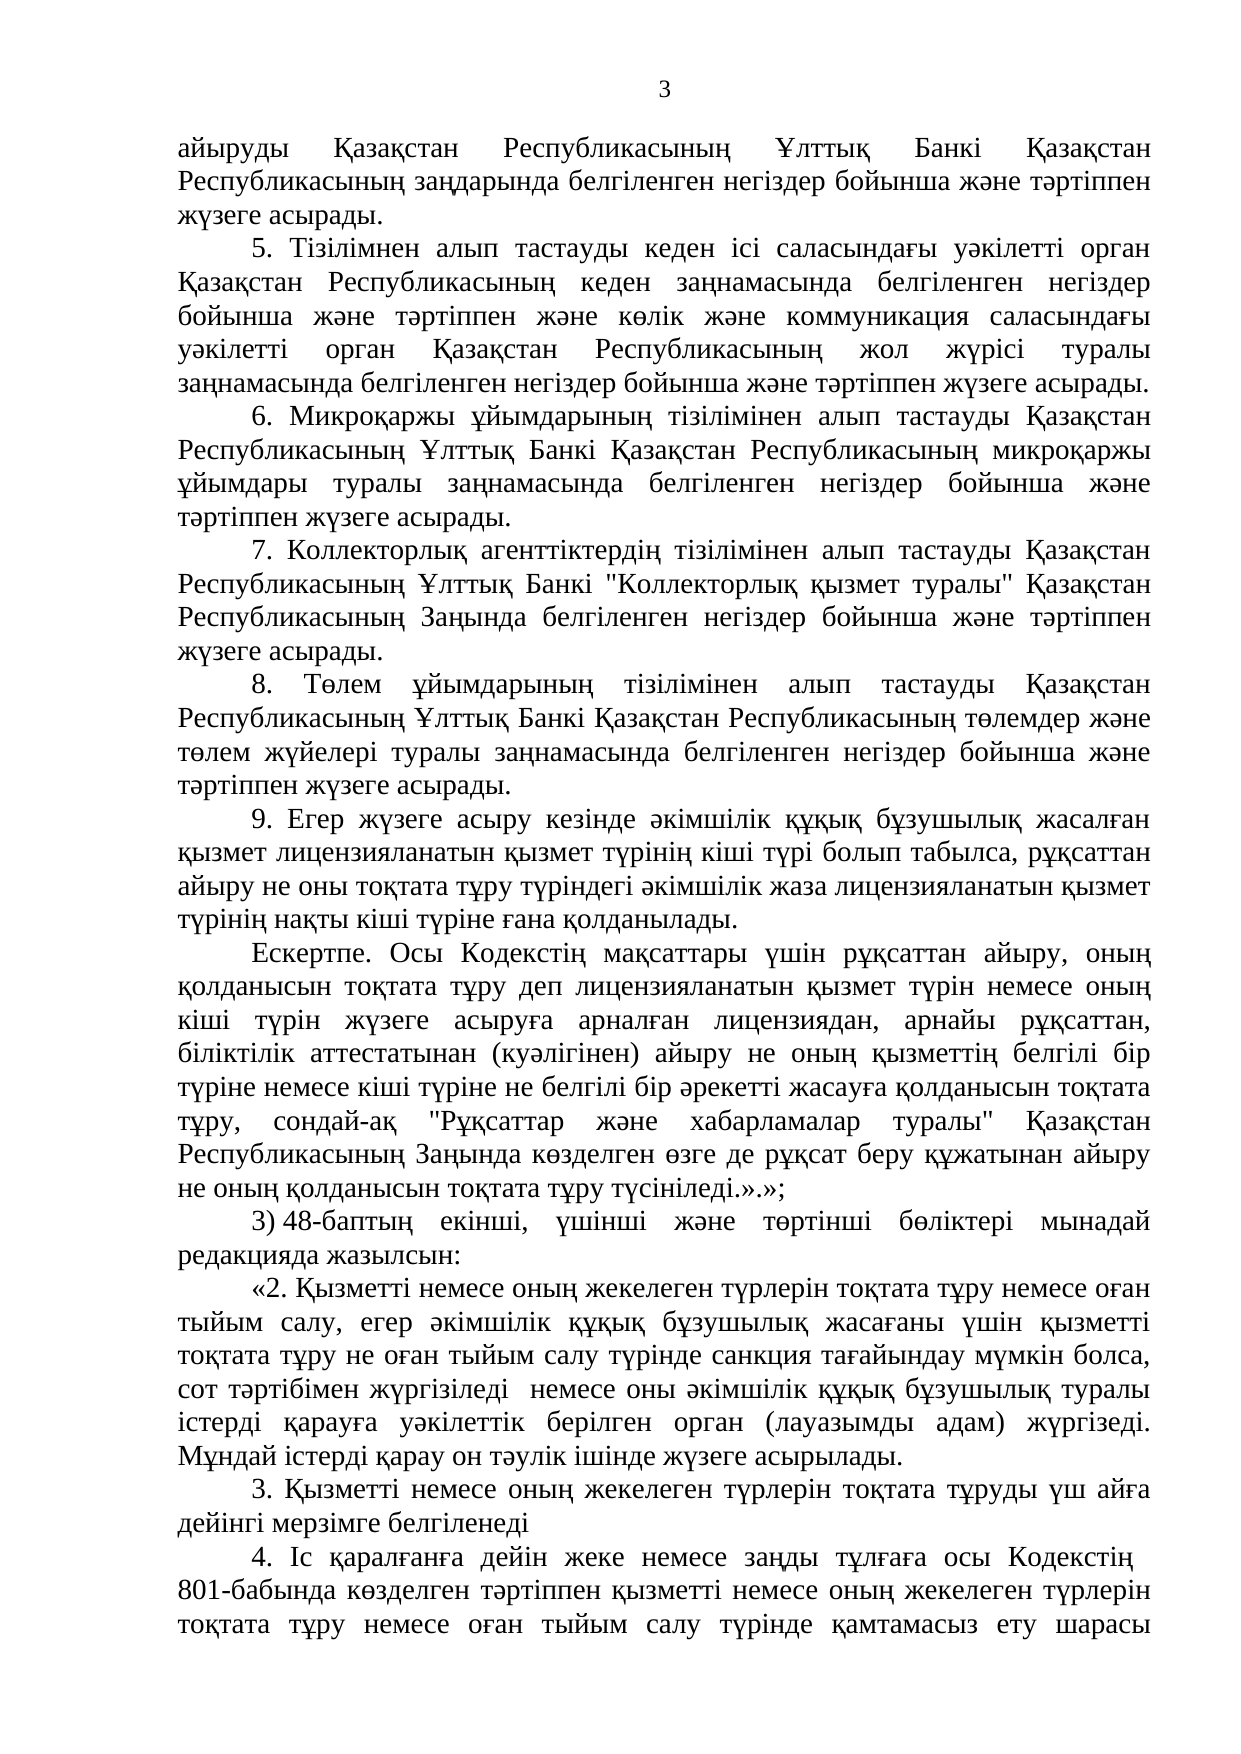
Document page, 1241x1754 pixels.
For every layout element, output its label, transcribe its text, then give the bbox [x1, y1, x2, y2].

text 5. Тiзiлiмнен алып тастауды кеден iсi саласындағы уәкiлеттi орган Қазақстан Республикасының кеден заңнамасында белгiленген негiздер бойынша және тәртiппен және көлiк және коммуникация саласындағы уәкiлеттi орган Қазақстан Республикасының жол жүрiсi туралы заңнамасында белгiленген негiздер бойынша және тәртiппен жүзеге асырады. [177, 231, 1152, 398]
list «2. Қызметті немесе оның жекелеген түрлерiн тоқтата тұру немесе оған тыйым салу, егер әкімшілік құқық бұзушылық жасағаны үшін қызметті тоқтата тұру не оған тыйым салу түрінде санкция тағайындау мүмкін болса, сот тәртiбiмен жүргізіледі немесе оны әкiмшiлiк құқық бұзушылық туралы iстердi қарауға уәкiлеттiк берілген орган (лауазымды адам) жүргiзедi. Мұндай істерді қарау он тәулік ішінде жүзеге асырылады. [177, 1270, 1152, 1472]
text 7. Коллекторлық агенттіктердің тізілімінен алып тастауды Қазақстан Республикасының Ұлттық Банкі "Коллекторлық қызмет туралы" Қазақстан Республикасының Заңында белгіленген негіздер бойынша және тәртіппен жүзеге асырады. [177, 532, 1152, 667]
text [177, 130, 1152, 231]
text Ескертпе. Осы Кодекстің мақсаттары үшін рұқсаттан айыру, оның қолданысын тоқтата тұру деп лицензияланатын қызмет түрін немесе оның кіші түрін жүзеге асыруға арналған лицензиядан, арнайы рұқсаттан, бiлiктiлiк аттестатынан (куәлiгінен) айыру не оның қызметтің белгілі бір түріне немесе кіші түріне не белгілі бір әрекетті жасауға қолданысын тоқтата тұру, сондай-ақ "Рұқсаттар және хабарламалар туралы" Қазақстан Республикасының Заңында көзделген өзге де рұқсат беру құжатынан айыру не оның қолданысын тоқтата тұру түсініледі.».»; [177, 935, 1152, 1203]
text 9. Егер жүзеге асыру кезінде әкімшілік құқық бұзушылық жасалған қызмет лицензияланатын қызмет түрінің кіші түрі болып табылса, рұқсаттан айыру не оны тоқтата тұру түріндегі әкімшілік жаза лицензияланатын қызмет түрінің нақты кіші түріне ғана қолданылады. [177, 801, 1152, 935]
list 48-баптың екінші, үшінші және төртінші бөліктері мынадай редакцияда жазылсын: [177, 1203, 1152, 1270]
list 3. Қызметтi немесе оның жекелеген түрлерiн тоқтата тұруды үш айға дейінгі мерзімге белгіленеді [177, 1472, 1152, 1539]
text 6. Микроқаржы ұйымдарының тiзiлiмiнен алып тастауды Қазақстан Республикасының Ұлттық Банкi Қазақстан Республикасының микроқаржы ұйымдары туралы заңнамасында белгiленген негiздер бойынша және тәртiппен жүзеге асырады. [177, 398, 1152, 532]
text 8. Төлем ұйымдарының тізілімінен алып тастауды Қазақстан Республикасының Ұлттық Банкі Қазақстан Республикасының төлемдер және төлем жүйелері туралы заңнамасында белгіленген негіздер бойынша және тәртіппен жүзеге асырады. [177, 667, 1152, 801]
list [177, 1539, 1152, 1639]
